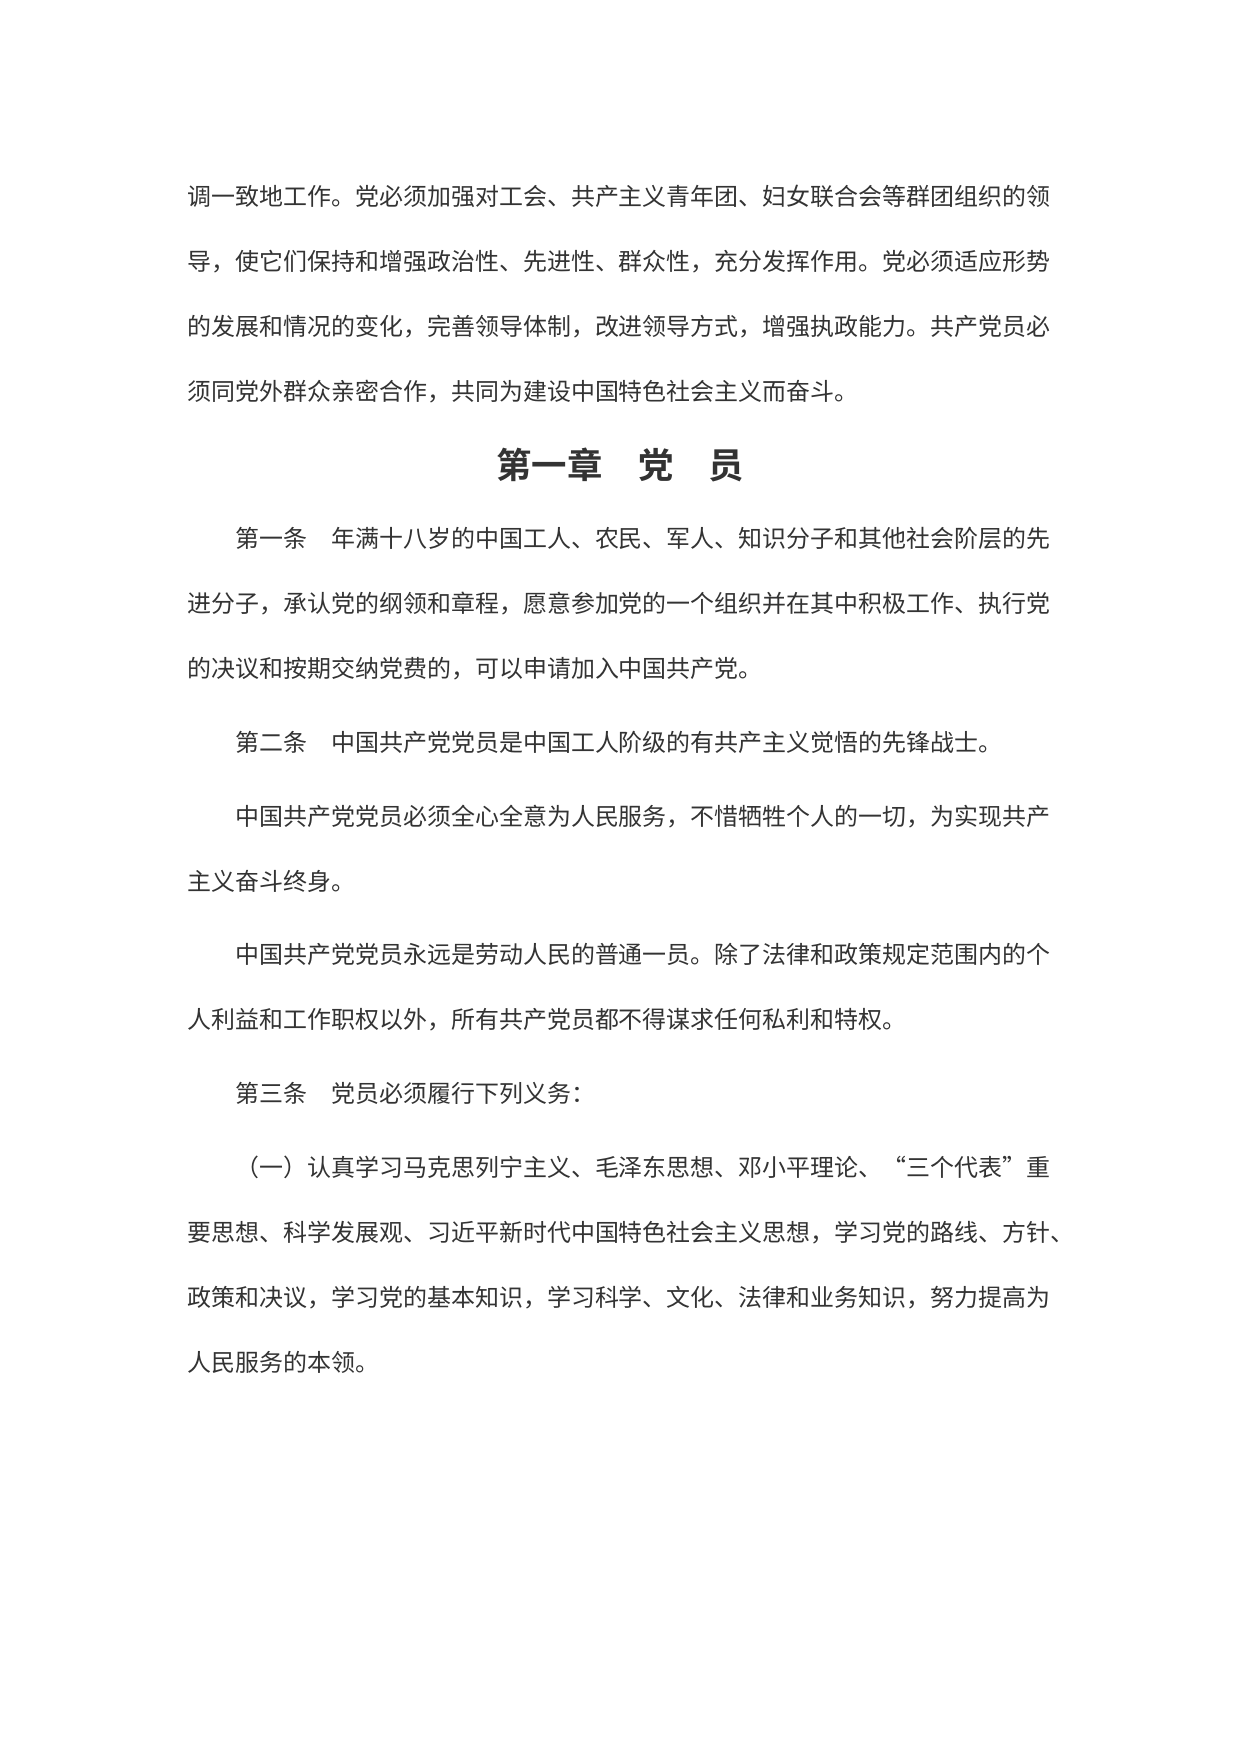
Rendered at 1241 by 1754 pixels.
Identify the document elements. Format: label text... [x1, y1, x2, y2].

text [187, 162, 1053, 422]
text 第三条 党员必须履行下列义务： [187, 1059, 1053, 1124]
text 第一章 党 员 [187, 431, 1053, 496]
text 中国共产党党员永远是劳动人民的普通一员。除了法律和政策规定范围内的个人利益和工作职权以外，所有共产党员都不得谋求任何私利和特权。 [187, 921, 1053, 1051]
text 第一条 年满十八岁的中国工人、农民、军人、知识分子和其他社会阶层的先进分子，承认党的纲领和章程，愿意参加党的一个组织并在其中积极工作、执行党的决议和按期交纳党费的，可以申请加入中国共产党。 [187, 504, 1053, 699]
text （一）认真学习马克思列宁主义、毛泽东思想、邓小平理论、“三个代表”重要思想、科学发展观、习近平新时代中国特色社会主义思想，学习党的路线、方针、政策和决议，学习党的基本知识，学习科学、文化、法律和业务知识，努力提高为人民服务的本领。 [187, 1133, 1053, 1393]
text 第二条 中国共产党党员是中国工人阶级的有共产主义觉悟的先锋战士。 [187, 708, 1053, 773]
text 中国共产党党员必须全心全意为人民服务，不惜牺牲个人的一切，为实现共产主义奋斗终身。 [187, 782, 1053, 912]
